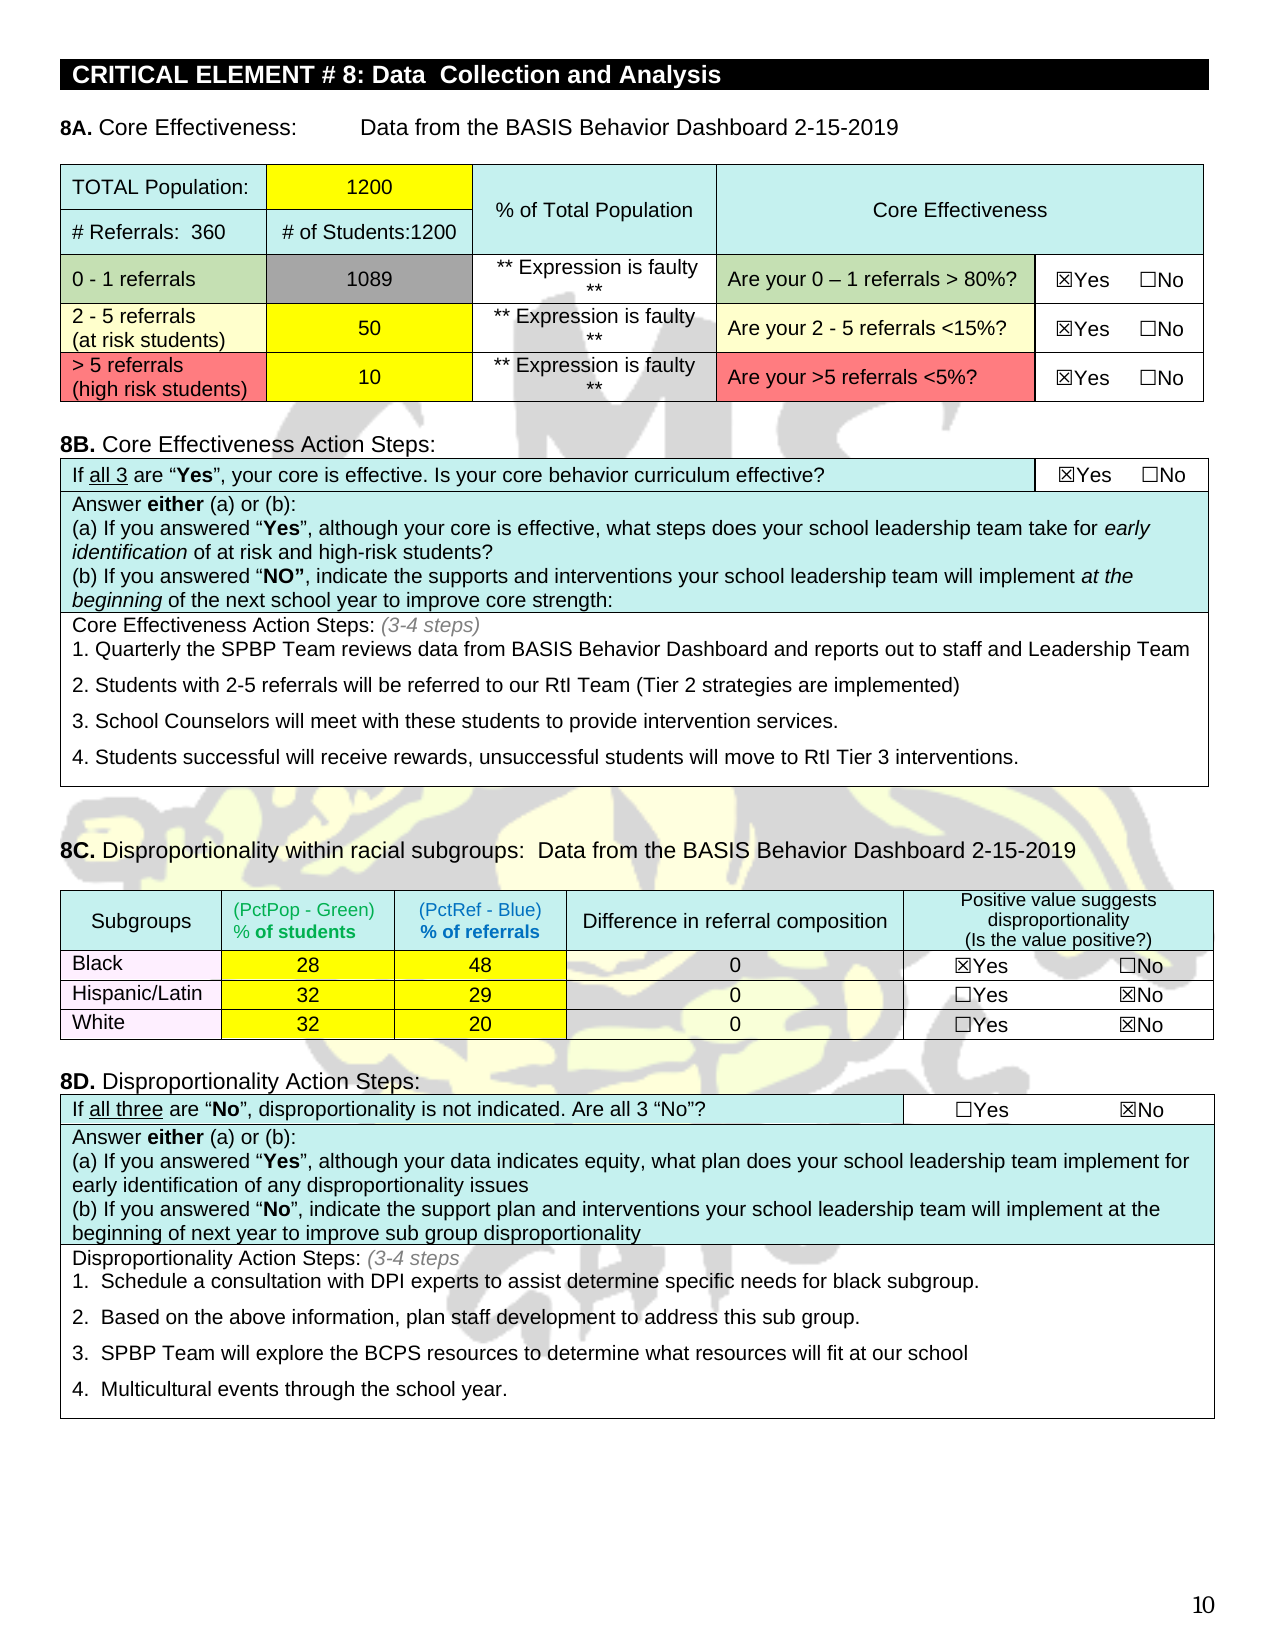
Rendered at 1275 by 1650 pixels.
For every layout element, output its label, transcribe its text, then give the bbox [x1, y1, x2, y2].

table_cell 10 [267, 353, 472, 401]
table_cell Yes No [1036, 304, 1203, 352]
table_cell -3 [567, 981, 903, 1009]
table_cell 95% [473, 255, 716, 303]
table_cell > 5 referrals (high risk students) [61, 353, 266, 401]
table_cell 20 [395, 1010, 566, 1038]
table_cell Disproportionality Action Steps: (3-4 steps 1. Schedule a consultation with DPI experts to assist determine specific needs for black subgroup. 2. Based on the above information, plan staff development to address this sub group. 3. SPBP Team will explore the BCPS resources to determine what resources will fit at our school 4. Multicultural events through the school year. [61, 1245, 1214, 1418]
table_cell 28 [222, 951, 394, 979]
table_cell Yes No [904, 981, 1213, 1009]
table_cell Are your >5 referrals <5%? [717, 353, 1034, 401]
table_header CRITICAL ELEMENT # 8: Data Collection and Analysis [61, 60, 1208, 89]
table_cell 32 [222, 1010, 394, 1038]
table_cell Answer either (a) or (b): (a) If you answered “Yes”, although your data indicates equity, what plan does your school leadership team implement for early identification of any disproportionality issues (b) If you answered “No”, indicate the support plan and interventions your school leadership team will implement at the beginning of next year to improve sub group disproportionality [61, 1125, 1214, 1244]
table_cell 2 - 5 referrals (at risk students) [61, 304, 266, 352]
table_cell 20 [567, 951, 903, 979]
table_cell Answer either (a) or (b): (a) If you answered “Yes”, although your core is effective, what steps does your school leadership team take for early identification of at risk and high-risk students? (b) If you answered “NO”, indicate the supports and interventions your school leadership team will implement at the beginning of the next school year to improve core strength: [61, 492, 1208, 612]
table_cell Yes No [904, 1010, 1213, 1038]
text 8D. Disproportionality Action Steps: [60, 1073, 1215, 1094]
table_header TOTAL Population: [61, 165, 266, 209]
table_cell 1089 [267, 255, 472, 303]
table_cell # Referrals: 360 [61, 210, 266, 254]
table_cell 48 [395, 951, 566, 979]
table_header Subgroups [61, 891, 221, 950]
text 8C. Disproportionality within racial subgroups: Data from the BASIS Behavior Dashboard 2-15-2019 [60, 837, 1215, 864]
table_cell Core Effectiveness Action Steps: (3-4 steps) 1. Quarterly the SPBP Team reviews data from BASIS Behavior Dashboard and reports out to staff and Leadership Team 2. Students with 2-5 referrals will be referred to our RtI Team (Tier 2 strategies are implemented) 3. School Counselors will meet with these students to provide intervention services. 4. Students successful will receive rewards, unsuccessful students will move to RtI Tier 3 interventions. [61, 613, 1208, 786]
text 8B. Core Effectiveness Action Steps: [60, 431, 1215, 457]
table_cell 29 [395, 981, 566, 1009]
table_header (PctRef - Blue) % of referrals [395, 891, 566, 950]
table_header Difference in referral composition [567, 891, 903, 950]
table_cell 4% [473, 304, 716, 352]
table_header If all 3 are “Yes”, your core is effective. Is your core behavior curriculum effective? [61, 459, 1034, 491]
table_header % of Total Population [473, 165, 716, 254]
table_header Yes No [1036, 459, 1208, 491]
table_cell 0 - 1 referrals [61, 255, 266, 303]
table_cell White [61, 1010, 221, 1038]
table_cell 1% [473, 353, 716, 401]
table_header Core Effectiveness [717, 165, 1203, 254]
table_header 1200 [267, 165, 472, 209]
table_header If all three are “No”, disproportionality is not indicated. Are all 3 “No”? [61, 1095, 903, 1123]
table_header Yes No [904, 1095, 1214, 1123]
table_cell Yes No [1036, 353, 1203, 401]
table_cell # of Students:1200 [267, 210, 472, 254]
table_cell 32 [222, 981, 394, 1009]
table_cell 50 [267, 304, 472, 352]
table_cell Black [61, 951, 221, 979]
table_cell Are your 2 - 5 referrals <15%? [717, 304, 1034, 352]
table_cell Are your 0 – 1 referrals > 80%? [717, 255, 1034, 303]
table_header Positive value suggests disproportionality (Is the value positive?) [904, 891, 1213, 950]
text 8A. Core Effectiveness: Data from the BASIS Behavior Dashboard 2-15-2019 [60, 114, 1215, 140]
table_cell Hispanic/Latin [61, 981, 221, 1009]
table_cell Yes No [904, 951, 1213, 979]
table_header (PctPop - Green) % of students [222, 891, 394, 950]
table_cell Yes No [1036, 255, 1203, 303]
table_cell -12 [567, 1010, 903, 1038]
